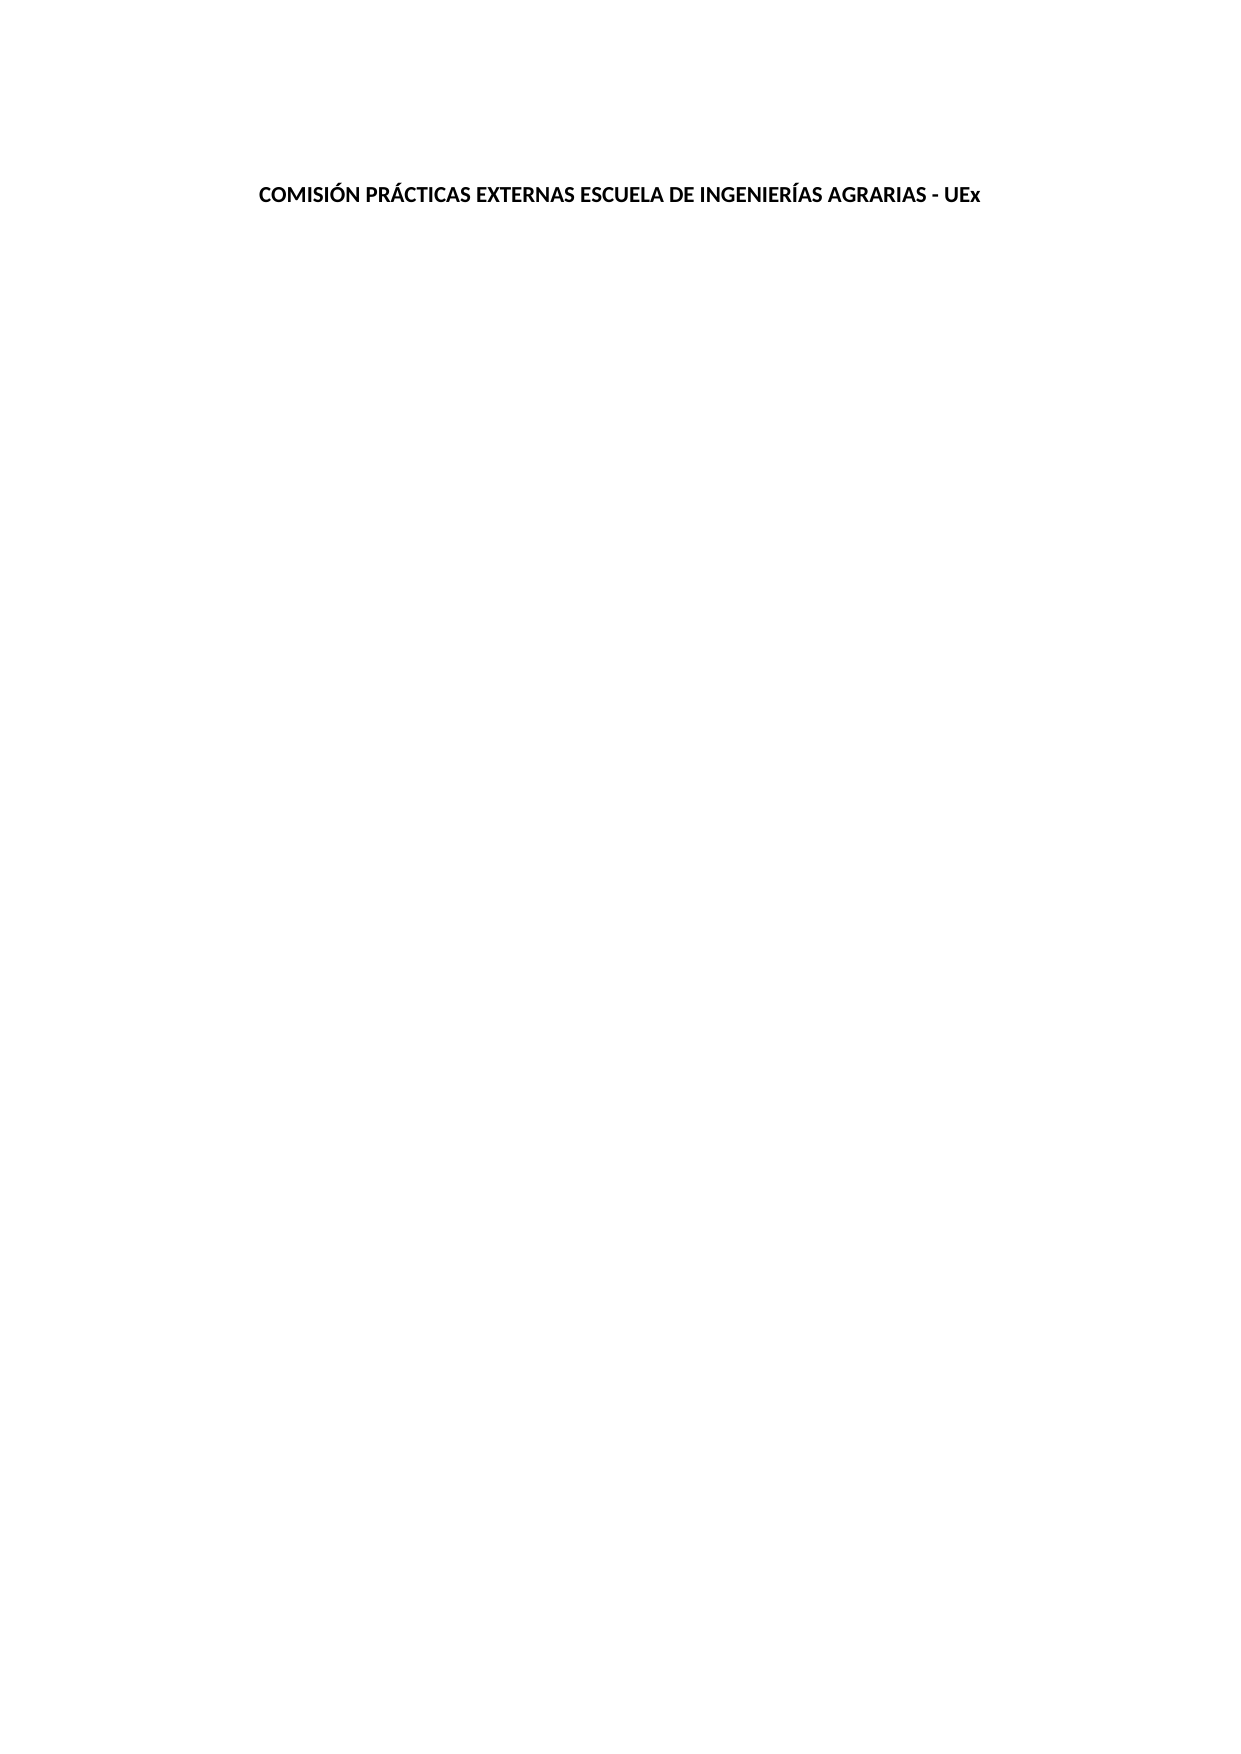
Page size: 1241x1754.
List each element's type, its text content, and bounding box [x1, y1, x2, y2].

text COMISIÓN PRÁCTICAS EXTERNAS ESCUELA DE INGENIERÍAS AGRARIAS - UEx [177, 180, 1063, 208]
